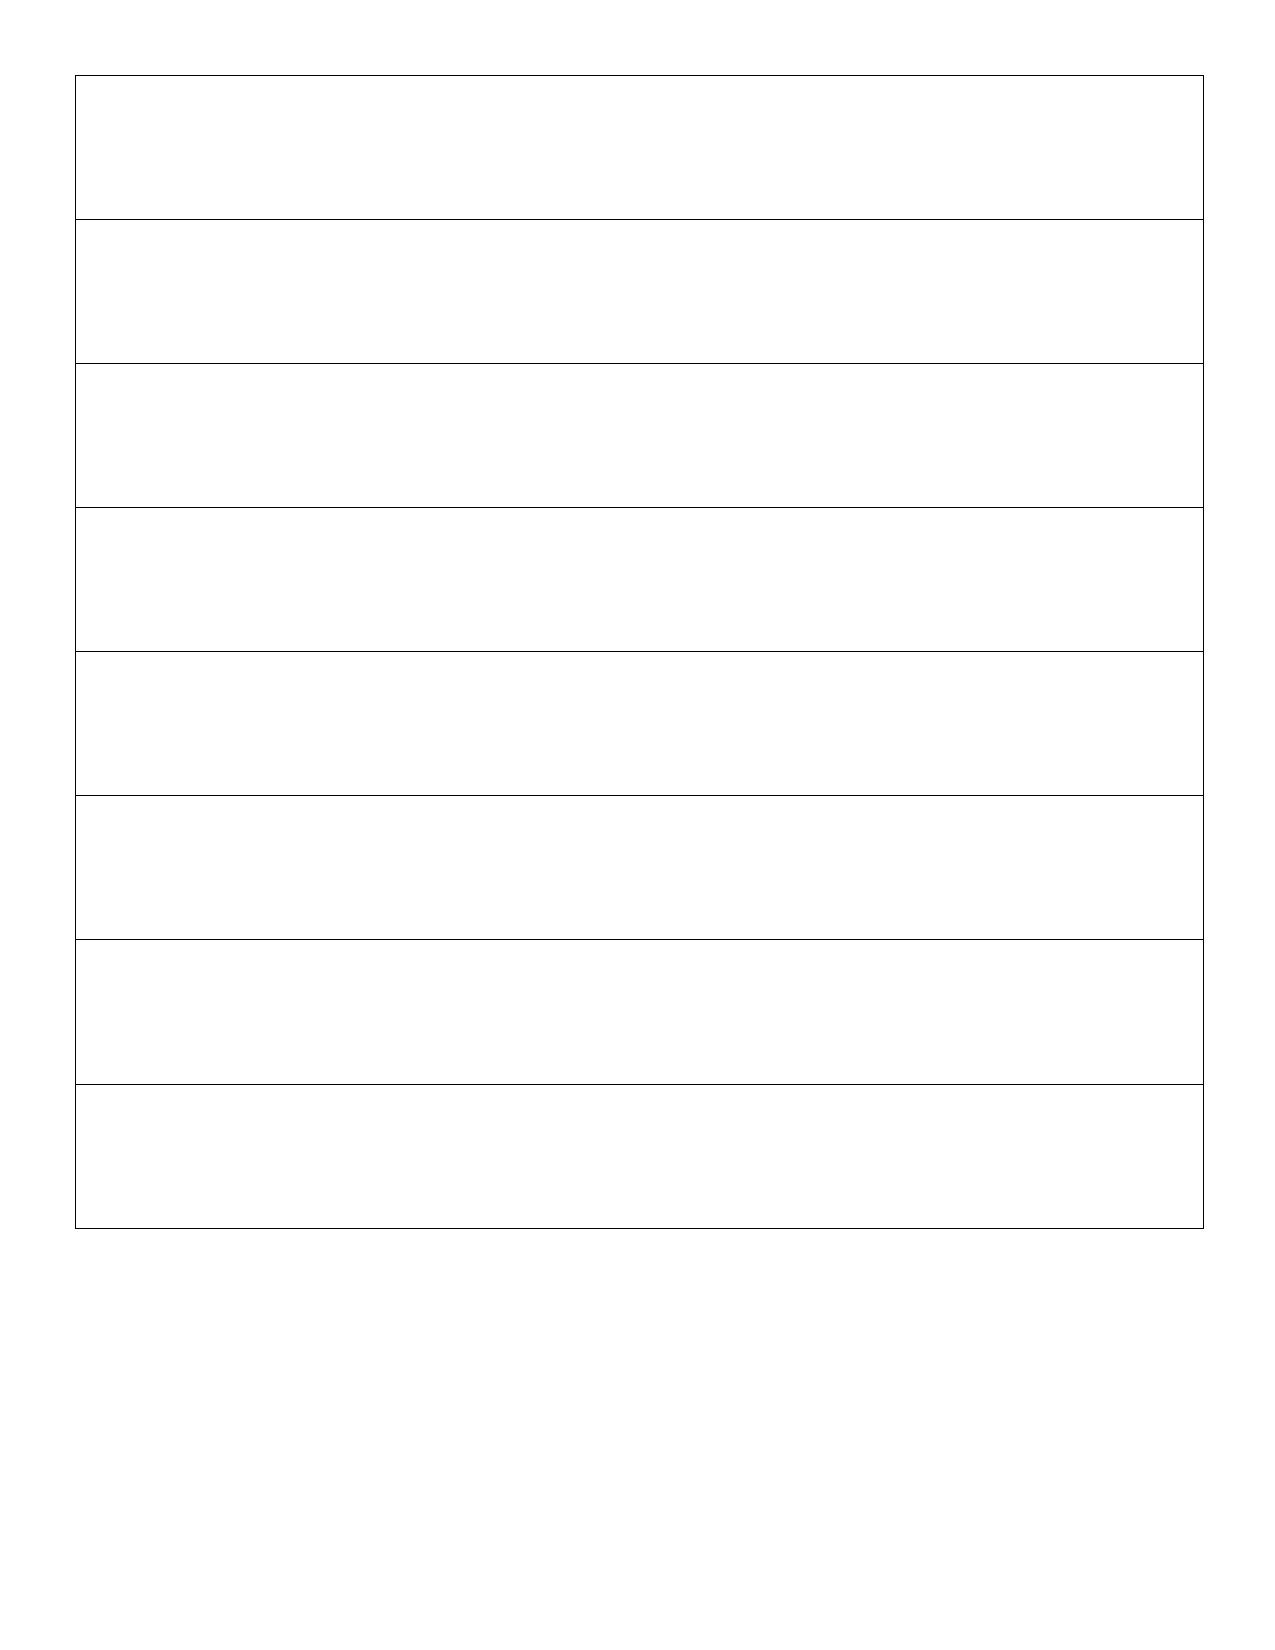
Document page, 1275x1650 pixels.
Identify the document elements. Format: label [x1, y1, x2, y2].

table_cell [76, 1085, 1203, 1227]
table_cell [76, 508, 1203, 651]
table_cell [76, 652, 1203, 795]
table_cell [76, 220, 1203, 363]
table_cell [76, 796, 1203, 939]
table_cell [76, 940, 1203, 1083]
table_cell [76, 76, 1203, 219]
table_cell [76, 364, 1203, 507]
